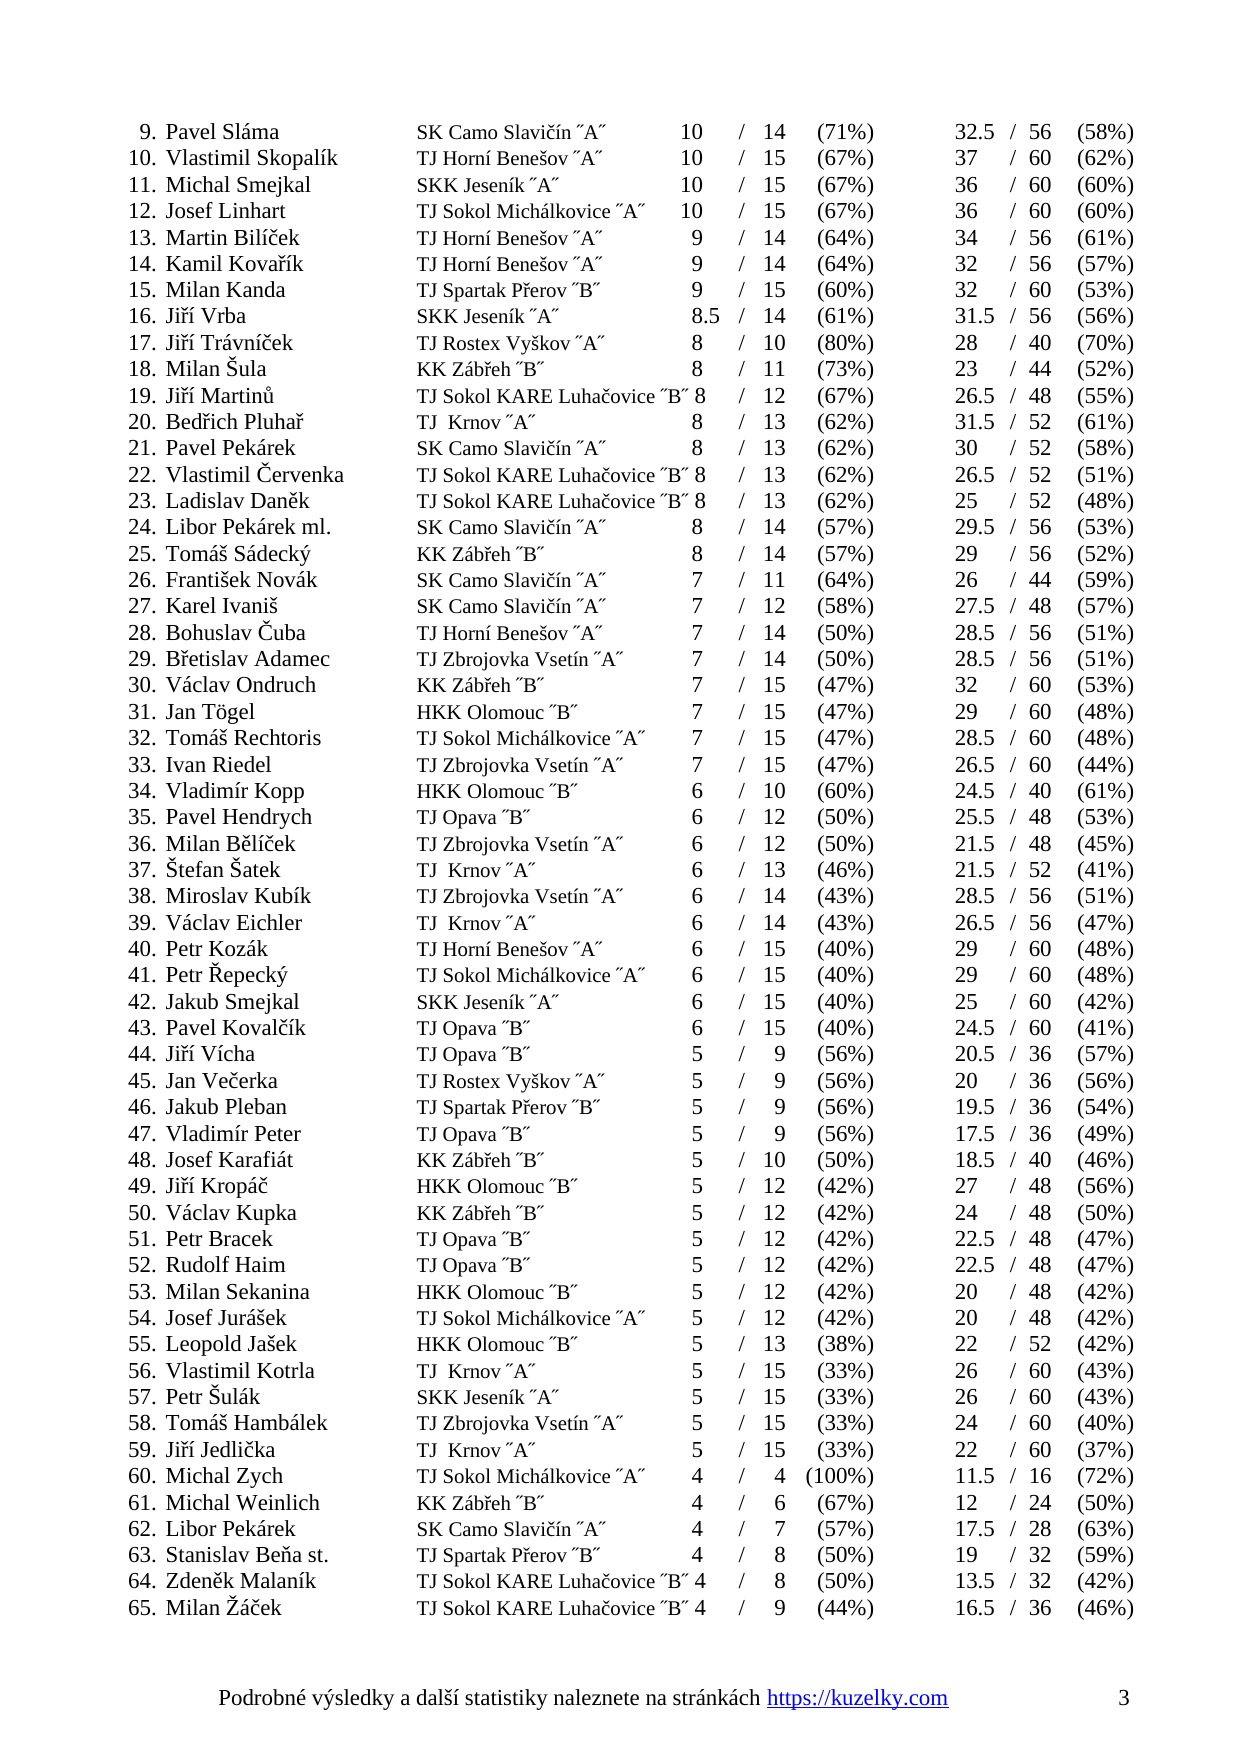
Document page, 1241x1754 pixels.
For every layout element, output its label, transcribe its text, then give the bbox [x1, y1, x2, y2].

text 31. Jan Tögel HKK Olomouc ˝B˝ 7 / 15 (47%) 29 / 60 (48%) [106, 698, 1134, 724]
text 16. Jiří Vrba SKK Jeseník ˝A˝ 8.5 / 14 (61%) 31.5 / 56 (56%) [106, 303, 1134, 329]
text 63. Stanislav Beňa st. TJ Spartak Přerov ˝B˝ 4 / 8 (50%) 19 / 32 (59%) [106, 1541, 1134, 1568]
text 39. Václav Eichler TJ Krnov ˝A˝ 6 / 14 (43%) 26.5 / 56 (47%) [106, 909, 1134, 935]
text 14. Kamil Kovařík TJ Horní Benešov ˝A˝ 9 / 14 (64%) 32 / 56 (57%) [106, 250, 1134, 276]
text 15. Milan Kanda TJ Spartak Přerov ˝B˝ 9 / 15 (60%) 32 / 60 (53%) [106, 276, 1134, 303]
text 47. Vladimír Peter TJ Opava ˝B˝ 5 / 9 (56%) 17.5 / 36 (49%) [106, 1119, 1134, 1146]
text 38. Miroslav Kubík TJ Zbrojovka Vsetín ˝A˝ 6 / 14 (43%) 28.5 / 56 (51%) [106, 882, 1134, 909]
text 30. Václav Ondruch KK Zábřeh ˝B˝ 7 / 15 (47%) 32 / 60 (53%) [106, 672, 1134, 698]
text 9. Pavel Sláma SK Camo Slavičín ˝A˝ 10 / 14 (71%) 32.5 / 56 (58%) [106, 118, 1134, 144]
text 54. Josef Jurášek TJ Sokol Michálkovice ˝A˝ 5 / 12 (42%) 20 / 48 (42%) [106, 1304, 1134, 1330]
text 41. Petr Řepecký TJ Sokol Michálkovice ˝A˝ 6 / 15 (40%) 29 / 60 (48%) [106, 961, 1134, 988]
text 18. Milan Šula KK Zábřeh ˝B˝ 8 / 11 (73%) 23 / 44 (52%) [106, 355, 1134, 382]
text 65. Milan Žáček TJ Sokol KARE Luhačovice ˝B˝ 4 / 9 (44%) 16.5 / 36 (46%) [106, 1594, 1134, 1620]
text 21. Pavel Pekárek SK Camo Slavičín ˝A˝ 8 / 13 (62%) 30 / 52 (58%) [106, 434, 1134, 461]
text 24. Libor Pekárek ml. SK Camo Slavičín ˝A˝ 8 / 14 (57%) 29.5 / 56 (53%) [106, 513, 1134, 540]
text 55. Leopold Jašek HKK Olomouc ˝B˝ 5 / 13 (38%) 22 / 52 (42%) [106, 1330, 1134, 1357]
text 33. Ivan Riedel TJ Zbrojovka Vsetín ˝A˝ 7 / 15 (47%) 26.5 / 60 (44%) [106, 751, 1134, 777]
text 25. Tomáš Sádecký KK Zábřeh ˝B˝ 8 / 14 (57%) 29 / 56 (52%) [106, 540, 1134, 566]
text 36. Milan Bělíček TJ Zbrojovka Vsetín ˝A˝ 6 / 12 (50%) 21.5 / 48 (45%) [106, 830, 1134, 856]
text 46. Jakub Pleban TJ Spartak Přerov ˝B˝ 5 / 9 (56%) 19.5 / 36 (54%) [106, 1093, 1134, 1119]
text 48. Josef Karafiát KK Zábřeh ˝B˝ 5 / 10 (50%) 18.5 / 40 (46%) [106, 1146, 1134, 1172]
text 17. Jiří Trávníček TJ Rostex Vyškov ˝A˝ 8 / 10 (80%) 28 / 40 (70%) [106, 329, 1134, 355]
text 13. Martin Bilíček TJ Horní Benešov ˝A˝ 9 / 14 (64%) 34 / 56 (61%) [106, 223, 1134, 250]
text 56. Vlastimil Kotrla TJ Krnov ˝A˝ 5 / 15 (33%) 26 / 60 (43%) [106, 1357, 1134, 1383]
text 42. Jakub Smejkal SKK Jeseník ˝A˝ 6 / 15 (40%) 25 / 60 (42%) [106, 988, 1134, 1014]
text 60. Michal Zych TJ Sokol Michálkovice ˝A˝ 4 / 4 (100%) 11.5 / 16 (72%) [106, 1462, 1134, 1488]
text 43. Pavel Kovalčík TJ Opava ˝B˝ 6 / 15 (40%) 24.5 / 60 (41%) [106, 1014, 1134, 1041]
text 57. Petr Šulák SKK Jeseník ˝A˝ 5 / 15 (33%) 26 / 60 (43%) [106, 1383, 1134, 1409]
text 19. Jiří Martinů TJ Sokol KARE Luhačovice ˝B˝ 8 / 12 (67%) 26.5 / 48 (55%) [106, 382, 1134, 408]
text 64. Zdeněk Malaník TJ Sokol KARE Luhačovice ˝B˝ 4 / 8 (50%) 13.5 / 32 (42%) [106, 1568, 1134, 1594]
text 20. Bedřich Pluhař TJ Krnov ˝A˝ 8 / 13 (62%) 31.5 / 52 (61%) [106, 408, 1134, 434]
text 37. Štefan Šatek TJ Krnov ˝A˝ 6 / 13 (46%) 21.5 / 52 (41%) [106, 856, 1134, 882]
text 53. Milan Sekanina HKK Olomouc ˝B˝ 5 / 12 (42%) 20 / 48 (42%) [106, 1278, 1134, 1304]
text 52. Rudolf Haim TJ Opava ˝B˝ 5 / 12 (42%) 22.5 / 48 (47%) [106, 1251, 1134, 1278]
text 58. Tomáš Hambálek TJ Zbrojovka Vsetín ˝A˝ 5 / 15 (33%) 24 / 60 (40%) [106, 1409, 1134, 1436]
text 59. Jiří Jedlička TJ Krnov ˝A˝ 5 / 15 (33%) 22 / 60 (37%) [106, 1436, 1134, 1462]
text 26. František Novák SK Camo Slavičín ˝A˝ 7 / 11 (64%) 26 / 44 (59%) [106, 566, 1134, 592]
text 49. Jiří Kropáč HKK Olomouc ˝B˝ 5 / 12 (42%) 27 / 48 (56%) [106, 1172, 1134, 1199]
text 27. Karel Ivaniš SK Camo Slavičín ˝A˝ 7 / 12 (58%) 27.5 / 48 (57%) [106, 592, 1134, 619]
text 50. Václav Kupka KK Zábřeh ˝B˝ 5 / 12 (42%) 24 / 48 (50%) [106, 1199, 1134, 1225]
text 11. Michal Smejkal SKK Jeseník ˝A˝ 10 / 15 (67%) 36 / 60 (60%) [106, 171, 1134, 197]
text 61. Michal Weinlich KK Zábřeh ˝B˝ 4 / 6 (67%) 12 / 24 (50%) [106, 1488, 1134, 1515]
text 23. Ladislav Daněk TJ Sokol KARE Luhačovice ˝B˝ 8 / 13 (62%) 25 / 52 (48%) [106, 487, 1134, 513]
text 40. Petr Kozák TJ Horní Benešov ˝A˝ 6 / 15 (40%) 29 / 60 (48%) [106, 935, 1134, 961]
text 22. Vlastimil Červenka TJ Sokol KARE Luhačovice ˝B˝ 8 / 13 (62%) 26.5 / 52 (51%) [106, 461, 1134, 487]
text 45. Jan Večerka TJ Rostex Vyškov ˝A˝ 5 / 9 (56%) 20 / 36 (56%) [106, 1067, 1134, 1093]
text 51. Petr Bracek TJ Opava ˝B˝ 5 / 12 (42%) 22.5 / 48 (47%) [106, 1225, 1134, 1251]
text 12. Josef Linhart TJ Sokol Michálkovice ˝A˝ 10 / 15 (67%) 36 / 60 (60%) [106, 197, 1134, 223]
text 62. Libor Pekárek SK Camo Slavičín ˝A˝ 4 / 7 (57%) 17.5 / 28 (63%) [106, 1515, 1134, 1541]
text 29. Břetislav Adamec TJ Zbrojovka Vsetín ˝A˝ 7 / 14 (50%) 28.5 / 56 (51%) [106, 645, 1134, 672]
text 10. Vlastimil Skopalík TJ Horní Benešov ˝A˝ 10 / 15 (67%) 37 / 60 (62%) [106, 144, 1134, 171]
text 44. Jiří Vícha TJ Opava ˝B˝ 5 / 9 (56%) 20.5 / 36 (57%) [106, 1041, 1134, 1067]
text 34. Vladimír Kopp HKK Olomouc ˝B˝ 6 / 10 (60%) 24.5 / 40 (61%) [106, 777, 1134, 803]
text 35. Pavel Hendrych TJ Opava ˝B˝ 6 / 12 (50%) 25.5 / 48 (53%) [106, 803, 1134, 830]
text 32. Tomáš Rechtoris TJ Sokol Michálkovice ˝A˝ 7 / 15 (47%) 28.5 / 60 (48%) [106, 724, 1134, 751]
text 28. Bohuslav Čuba TJ Horní Benešov ˝A˝ 7 / 14 (50%) 28.5 / 56 (51%) [106, 619, 1134, 645]
